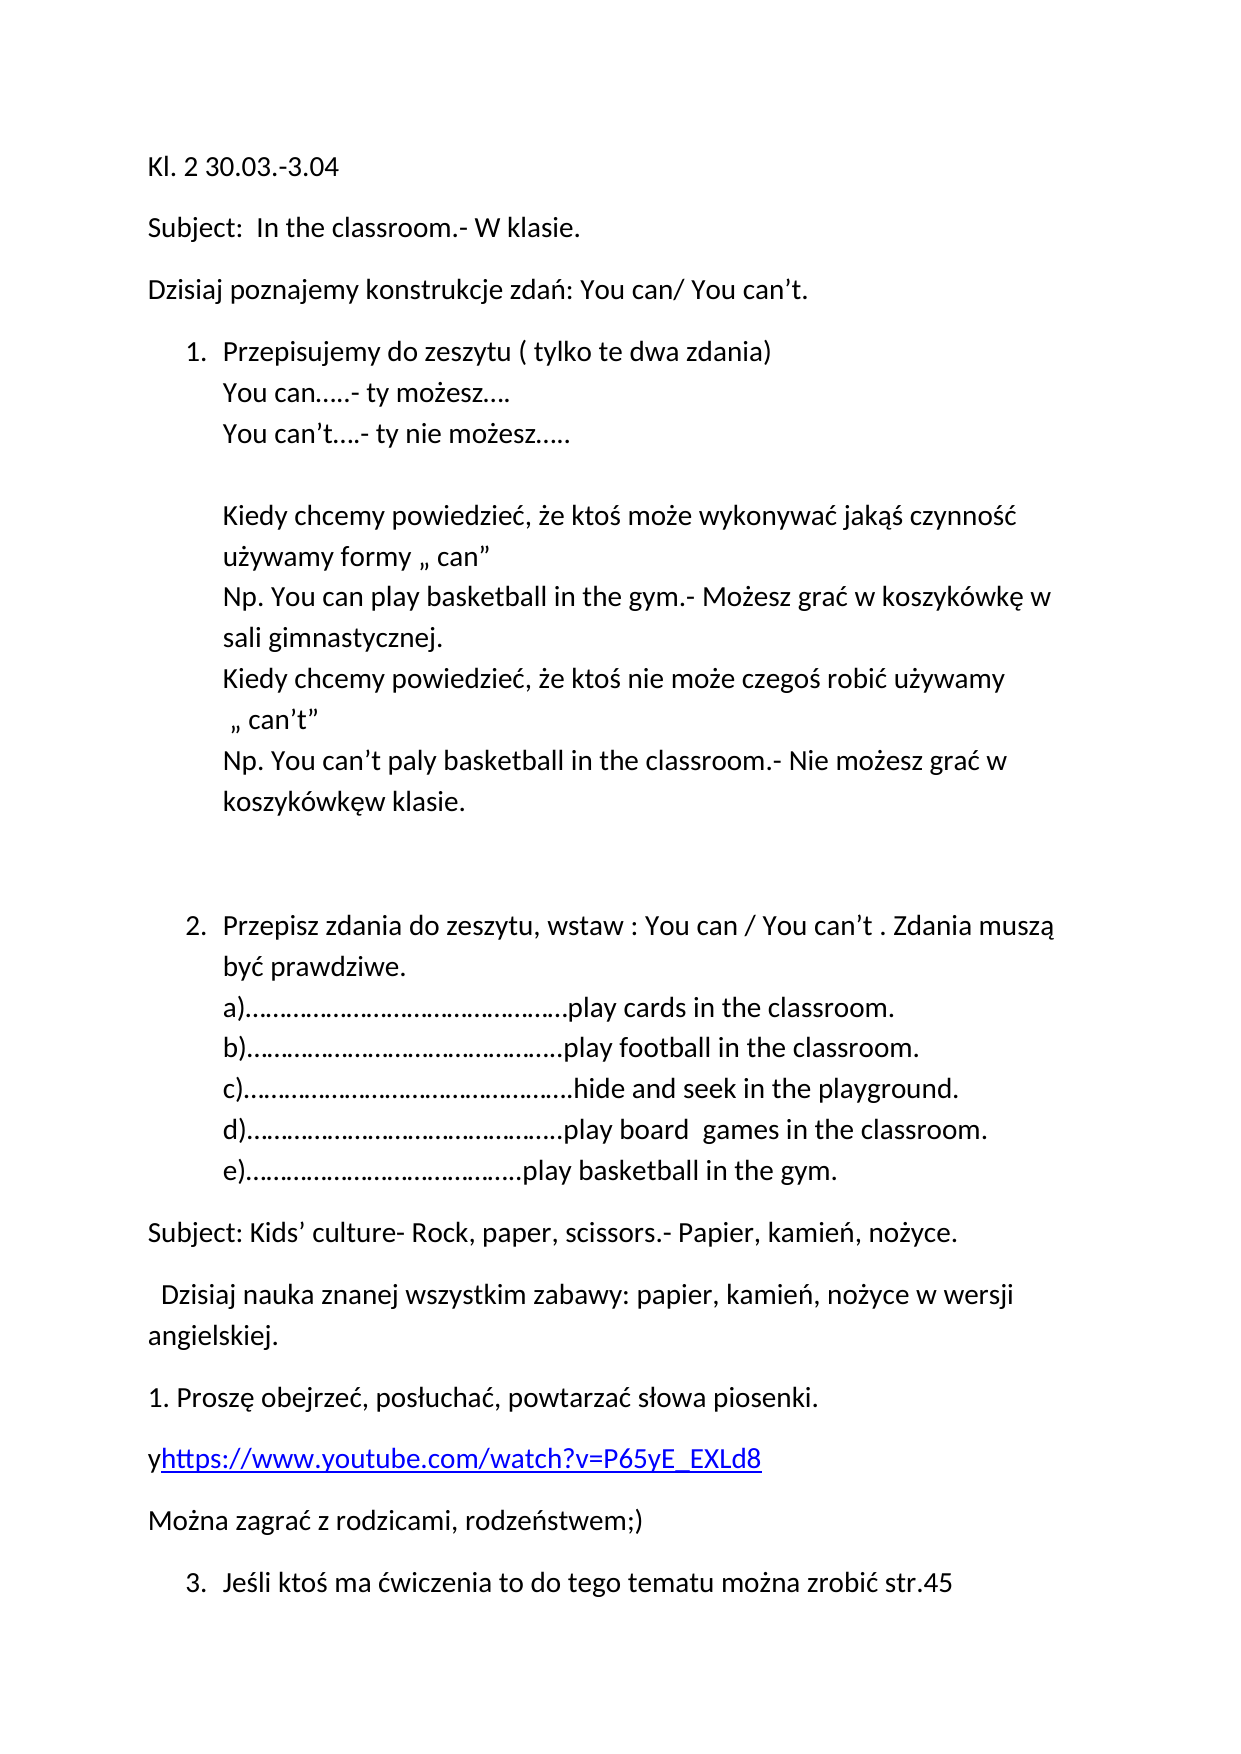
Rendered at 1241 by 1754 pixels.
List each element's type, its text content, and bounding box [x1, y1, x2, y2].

text Subject: In the classroom.- W klasie. [148, 209, 1093, 245]
text yhttps://www.youtube.com/watch?v=P65yE_EXLd8 [148, 1440, 1093, 1476]
list Jeśli ktoś ma ćwiczenia to do tego tematu można zrobić str.45 [185, 1564, 1093, 1599]
text Kl. 2 30.03.-3.04 [148, 148, 1093, 183]
list e)…………………………………..play basketball in the gym. [223, 1152, 1093, 1188]
list You can’t….- ty nie możesz….. [223, 415, 1093, 450]
text Dzisiaj nauka znanej wszystkim zabawy: papier, kamień, nożyce w wersji angielskiej. [148, 1276, 1093, 1352]
list Kiedy chcemy powiedzieć, że ktoś może wykonywać jakąś czynność używamy formy „ can” [223, 497, 1093, 573]
list Np. You can’t paly basketball in the classroom.- Nie możesz grać w koszykówkęw klasie. [223, 742, 1093, 819]
list Kiedy chcemy powiedzieć, że ktoś nie może czegoś robić używamy [223, 660, 1093, 696]
list Np. You can play basketball in the gym.- Możesz grać w koszykówkę w sali gimnastycznej. [223, 578, 1093, 655]
list Przepisz zdania do zeszytu, wstaw : You can / You can’t . Zdania muszą być prawdziwe. [185, 907, 1093, 983]
list You can…..- ty możesz…. [223, 374, 1093, 409]
list Przepisujemy do zeszytu ( tylko te dwa zdania) [185, 333, 1093, 368]
list d)………………………………………..play board games in the classroom. [223, 1111, 1093, 1147]
text 1. Proszę obejrzeć, posłuchać, powtarzać słowa piosenki. [148, 1379, 1093, 1414]
text Dzisiaj poznajemy konstrukcje zdań: You can/ You can’t. [148, 271, 1093, 307]
list c)………………………………………….hide and seek in the playground. [223, 1071, 1093, 1106]
list „ can’t” [223, 701, 1093, 737]
list b)………………………………………..play football in the classroom. [223, 1029, 1093, 1065]
list a)…………………………………………play cards in the classroom. [223, 989, 1093, 1024]
text Subject: Kids’ culture- Rock, paper, scissors.- Papier, kamień, nożyce. [148, 1214, 1093, 1250]
text Można zagrać z rodzicami, rodzeństwem;) [148, 1502, 1093, 1538]
